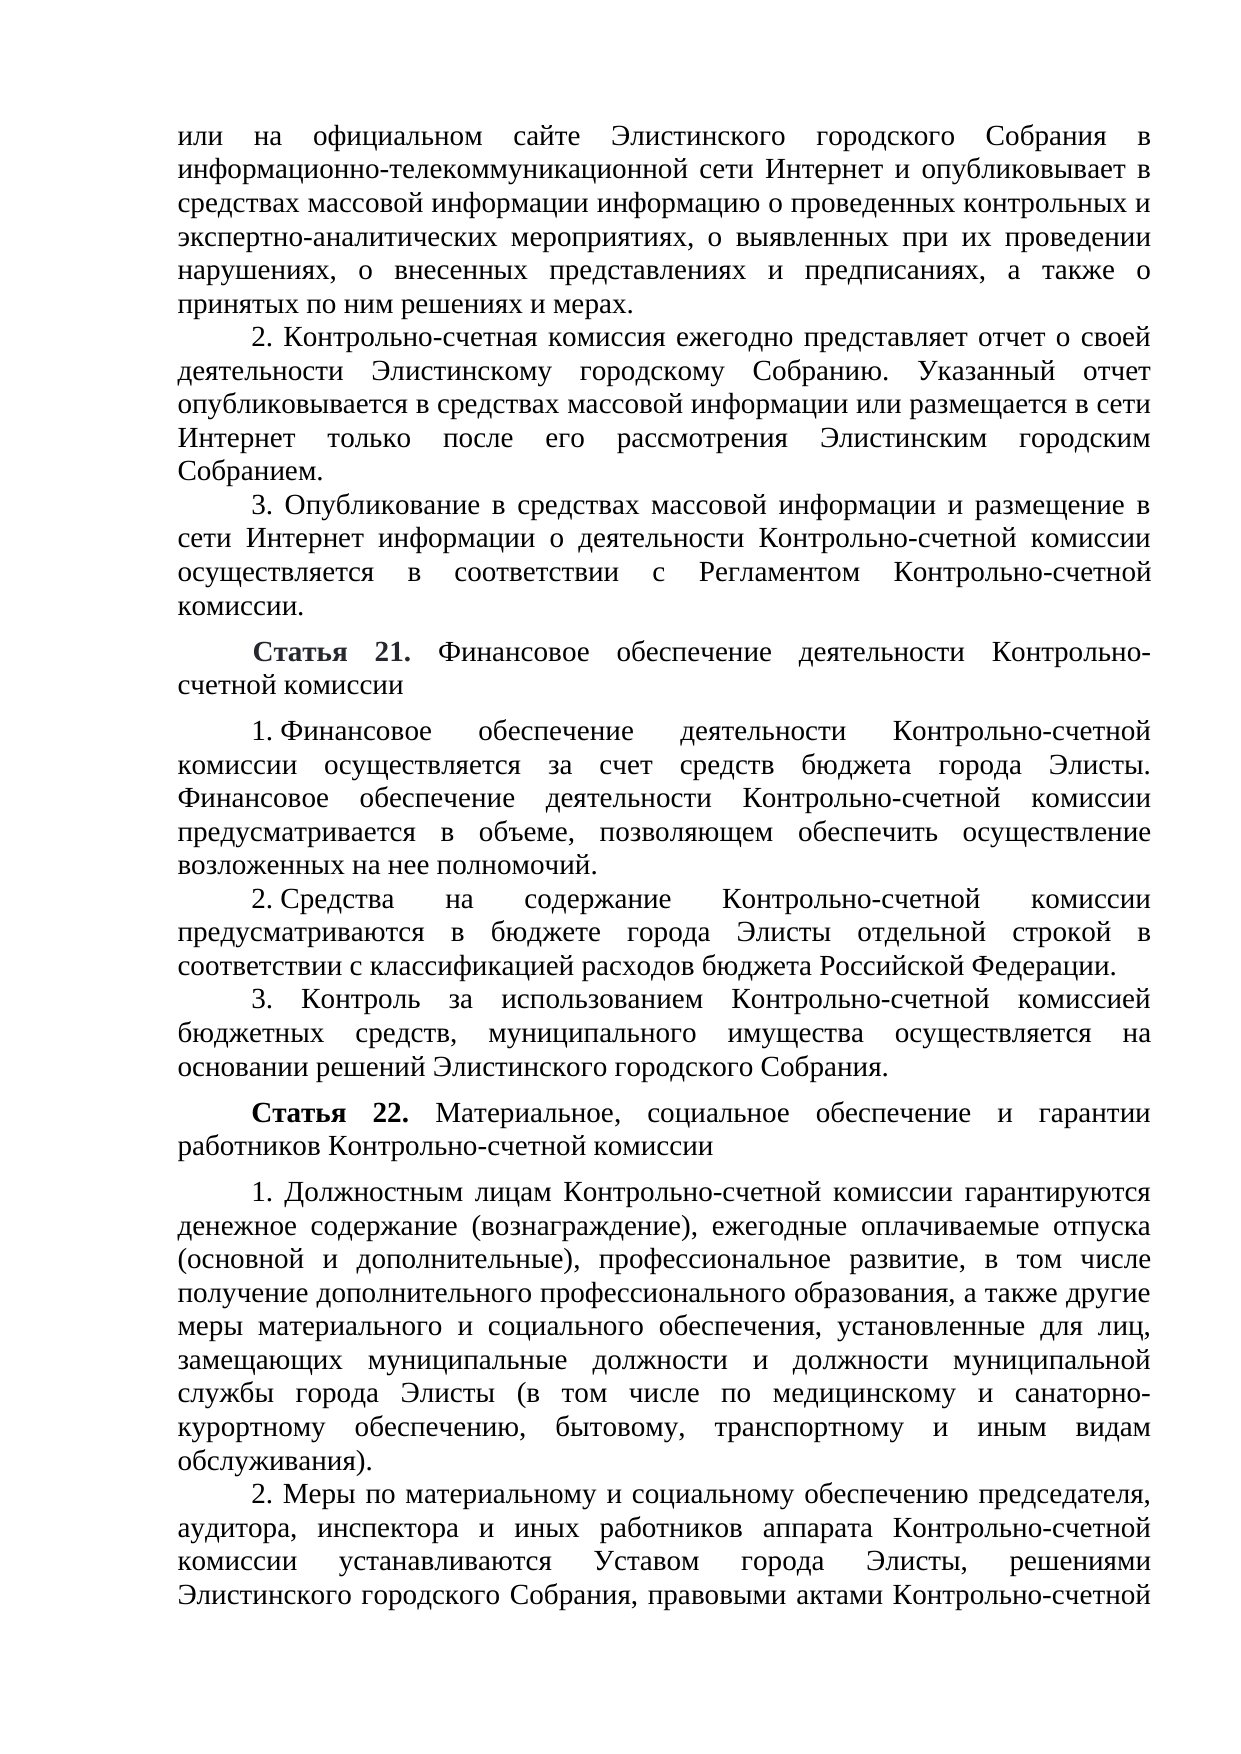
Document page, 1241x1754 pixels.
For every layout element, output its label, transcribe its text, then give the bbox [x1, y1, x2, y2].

text Статья 22. Материальное, социальное обеспечение и гарантии работников Контрольно-счетной комиссии [177, 1095, 1152, 1162]
text 3. Контроль за использованием Контрольно-счетной комиссией бюджетных средств, муниципального имущества осуществляется на основании решений Элистинского городского Собрания. [177, 982, 1152, 1082]
text 1. Финансовое обеспечение деятельности Контрольно-счетной комиссии осуществляется за счет средств бюджета города Элисты. Финансовое обеспечение деятельности Контрольно-счетной комиссии предусматривается в объеме, позволяющем обеспечить осуществление возложенных на нее полномочий. [177, 713, 1152, 881]
text 1. Должностным лицам Контрольно-счетной комиссии гарантируются денежное содержание (вознаграждение), ежегодные оплачиваемые отпуска (основной и дополнительные), профессиональное развитие, в том числе получение дополнительного профессионального образования, а также другие меры материального и социального обеспечения, установленные для лиц, замещающих муниципальные должности и должности муниципальной службы города Элисты (в том числе по медицинскому и санаторно-курортному обеспечению, бытовому, транспортному и иным видам обслуживания). [177, 1174, 1152, 1476]
text 2. Контрольно-счетная комиссия ежегодно представляет отчет о своей деятельности Элистинскому городскому Собранию. Указанный отчет опубликовывается в средствах массовой информации или размещается в сети Интернет только после его рассмотрения Элистинским городским Собранием. [177, 319, 1152, 487]
text Статья 21. Финансовое обеспечение деятельности Контрольно-счетной комиссии [177, 634, 1152, 701]
text 3. Опубликование в средствах массовой информации и размещение в сети Интернет информации о деятельности Контрольно-счетной комиссии осуществляется в соответствии с Регламентом Контрольно-счетной комиссии. [177, 487, 1152, 621]
text 2. Средства на содержание Контрольно-счетной комиссии предусматриваются в бюджете города Элисты отдельной строкой в соответствии с классификацией расходов бюджета Российской Федерации. [177, 881, 1152, 982]
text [177, 1476, 1152, 1610]
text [177, 118, 1152, 319]
